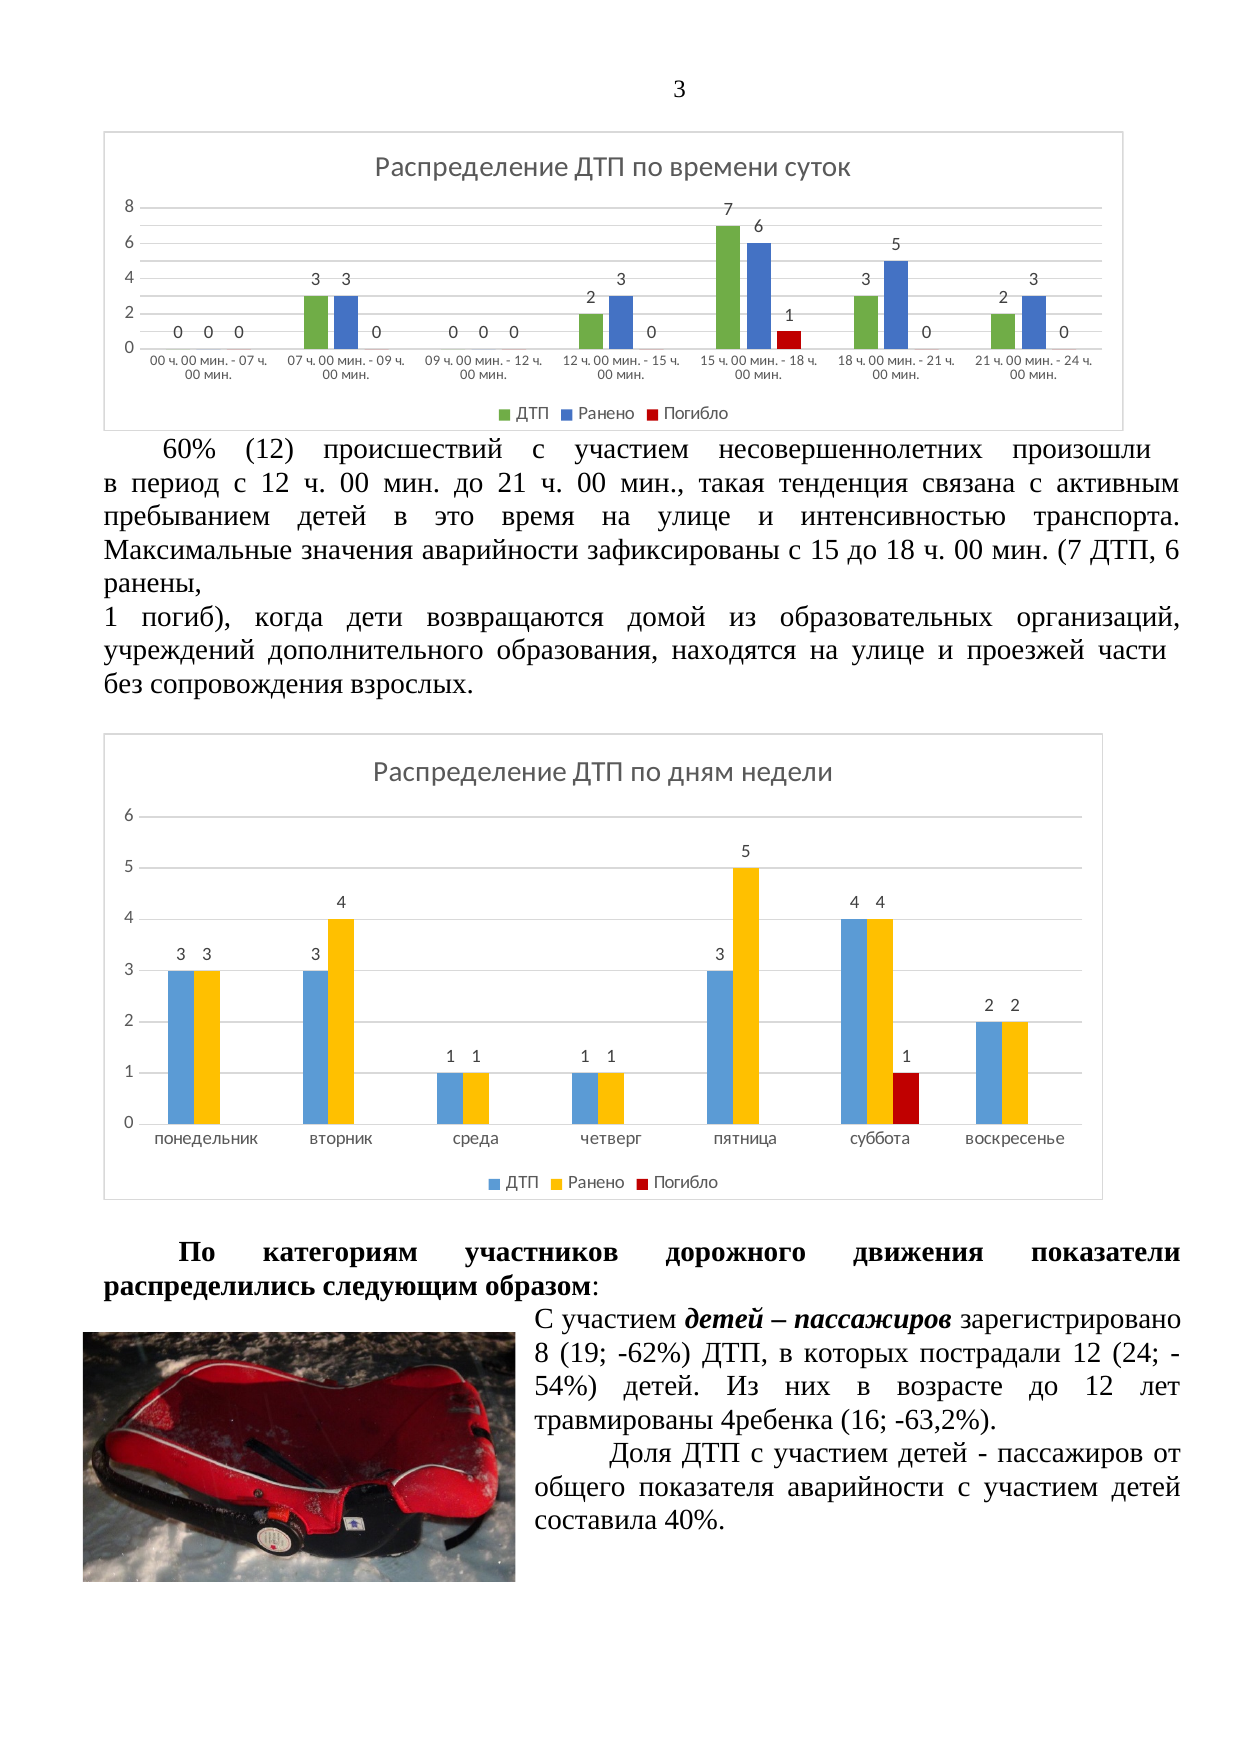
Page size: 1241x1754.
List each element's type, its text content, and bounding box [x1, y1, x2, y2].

text С участием детей – пассажиров зарегистрировано 8 (19; -62%) ДТП, в которых пострадали 12 (24; -54%) детей. Из них в возрасте до 12 лет травмированы 4ребенка (16; -63,2%). [103, 1301, 1181, 1435]
picture [82, 1332, 516, 1582]
text 60% (12) происшествий с участием несовершеннолетних произошли в период с 12 ч. 00 мин. до 21 ч. 00 мин., такая тенденция связана с активным пребыванием детей в это время на улице и интенсивностью транспорта. Максимальные значения аварийности зафиксированы с 15 до 18 ч. 00 мин. (7 ДТП, 6 ранены, 1 погиб), когда дети возвращаются домой из образовательных организаций, учреждений дополнительного образования, находятся на улице и проезжей части без сопровождения взрослых. [103, 431, 1181, 699]
text По категориям участников дорожного движения показатели распределились следующим образом: [103, 1234, 1181, 1301]
text Доля ДТП с участием детей - пассажиров от общего показателя аварийности с участием детей составила 40%. [516, 1435, 1181, 1536]
